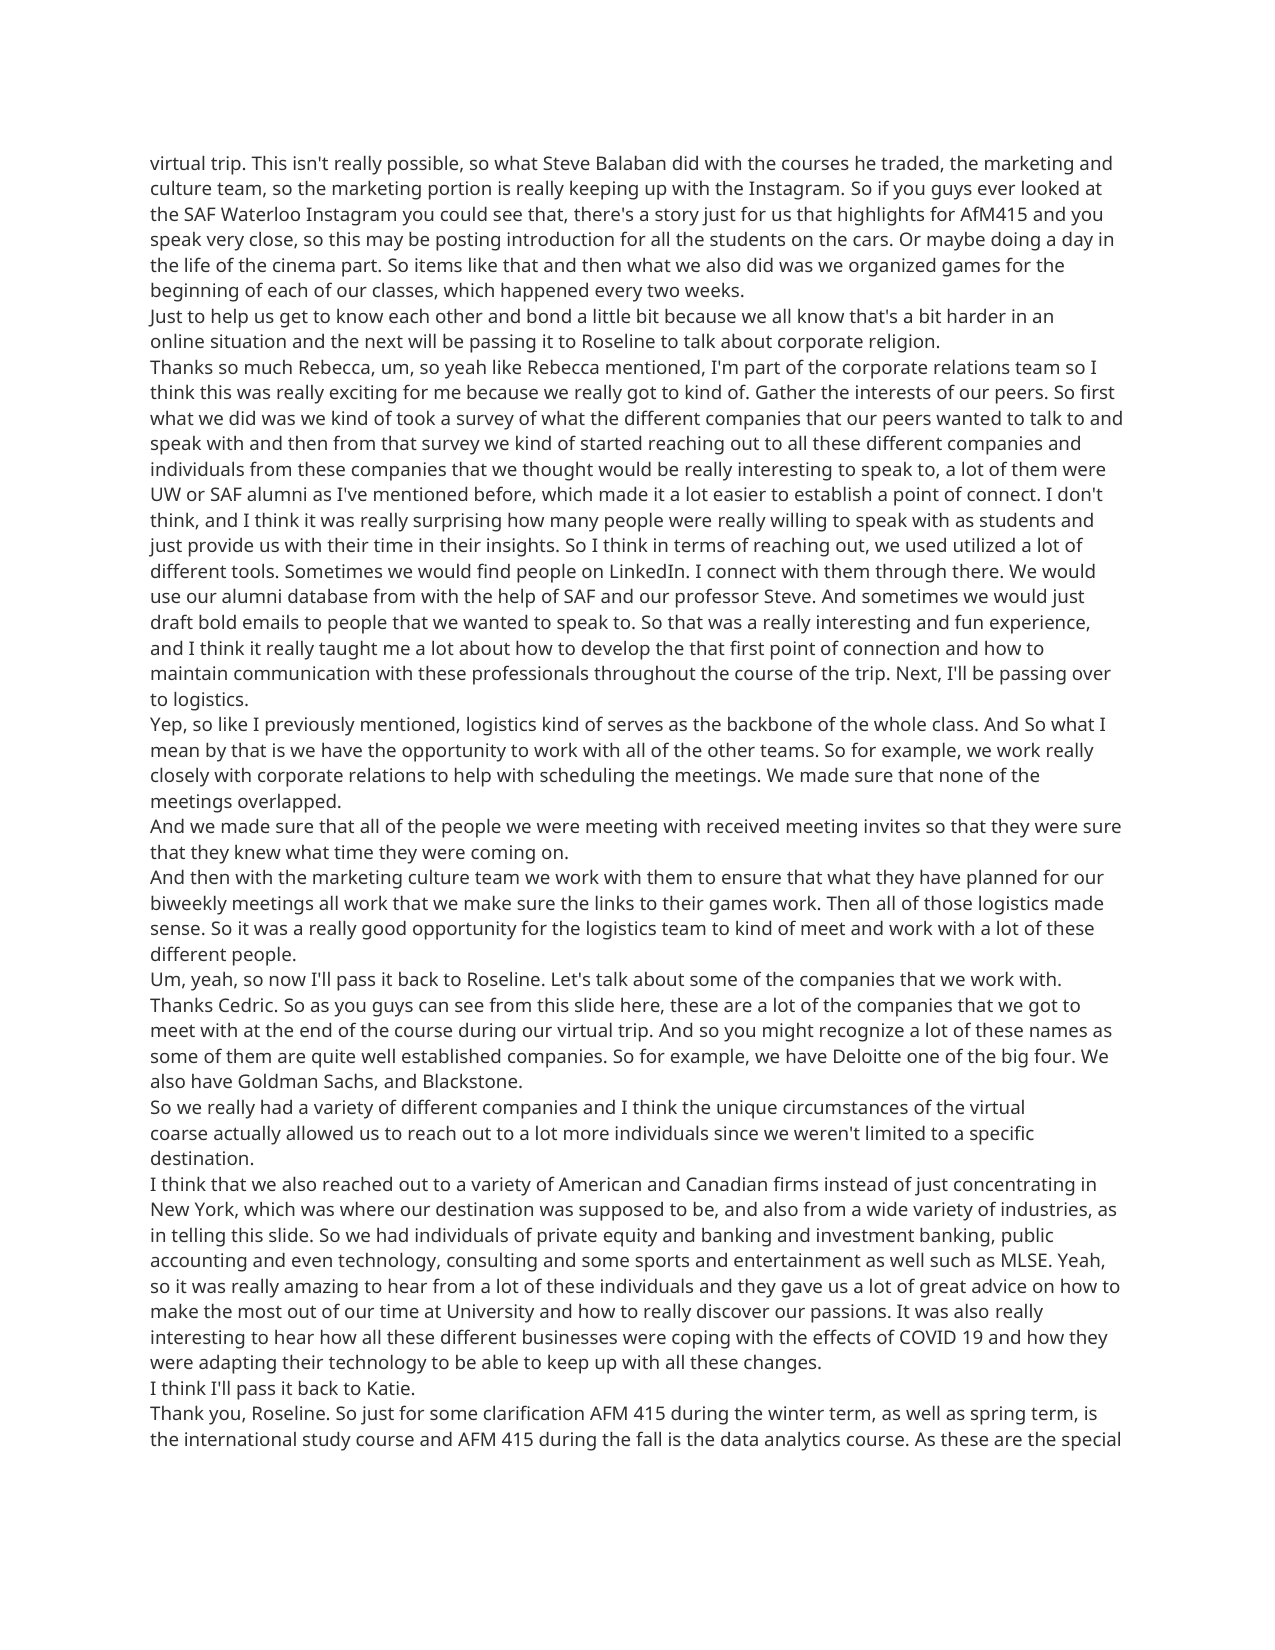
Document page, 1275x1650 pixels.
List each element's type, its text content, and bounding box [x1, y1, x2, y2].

text I think I'll pass it back to Katie. [150, 1375, 1125, 1401]
text Um, yeah, so now I'll pass it back to Roseline. Let's talk about some of the companies that we work with. [150, 967, 1125, 992]
text And then with the marketing culture team we work with them to ensure that what they have planned for our biweekly meetings all work that we make sure the links to their games work. Then all of those logistics made sense. So it was a really good opportunity for the logistics team to kind of meet and work with a lot of these different people. [150, 864, 1125, 967]
text And we made sure that all of the people we were meeting with received meeting invites so that they were sure that they knew what time they were coming on. [150, 813, 1125, 864]
text I think that we also reached out to a variety of American and Canadian firms instead of just concentrating in New York, which was where our destination was supposed to be, and also from a wide variety of industries, as in telling this slide. So we had individuals of private equity and banking and investment banking, public accounting and even technology, consulting and some sports and entertainment as well such as MLSE. Yeah, so it was really amazing to hear from a lot of these individuals and they gave us a lot of great advice on how to make the most out of our time at University and how to really discover our passions. It was also really interesting to hear how all these different businesses were coping with the effects of COVID 19 and how they were adapting their technology to be able to keep up with all these changes. [150, 1171, 1125, 1375]
text Thanks so much Rebecca, um, so yeah like Rebecca mentioned, I'm part of the corporate relations team so I think this was really exciting for me because we really got to kind of. Gather the interests of our peers. So first what we did was we kind of took a survey of what the different companies that our peers wanted to talk to and speak with and then from that survey we kind of started reaching out to all these different companies and individuals from these companies that we thought would be really interesting to speak to, a lot of them were UW or SAF alumni as I've mentioned before, which made it a lot easier to establish a point of connect. I don't think, and I think it was really surprising how many people were really willing to speak with as students and just provide us with their time in their insights. So I think in terms of reaching out, we used utilized a lot of different tools. Sometimes we would find people on LinkedIn. I connect with them through there. We would use our alumni database from with the help of SAF and our professor Steve. And sometimes we would just draft bold emails to people that we wanted to speak to. So that was a really interesting and fun experience, and I think it really taught me a lot about how to develop the that first point of connection and how to maintain communication with these professionals throughout the course of the trip. Next, I'll be passing over to logistics. [150, 354, 1125, 711]
text So we really had a variety of different companies and I think the unique circumstances of the virtual coarse actually allowed us to reach out to a lot more individuals since we weren't limited to a specific destination. [150, 1094, 1125, 1171]
text Yep, so like I previously mentioned, logistics kind of serves as the backbone of the whole class. And So what I mean by that is we have the opportunity to work with all of the other teams. So for example, we work really closely with corporate relations to help with scheduling the meetings. We made sure that none of the meetings overlapped. [150, 711, 1125, 813]
text Just to help us get to know each other and bond a little bit because we all know that's a bit harder in an online situation and the next will be passing it to Roseline to talk about corporate religion. [150, 303, 1125, 354]
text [150, 150, 1125, 303]
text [150, 1401, 1125, 1452]
text Thanks Cedric. So as you guys can see from this slide here, these are a lot of the companies that we got to meet with at the end of the course during our virtual trip. And so you might recognize a lot of these names as some of them are quite well established companies. So for example, we have Deloitte one of the big four. We also have Goldman Sachs, and Blackstone. [150, 992, 1125, 1094]
